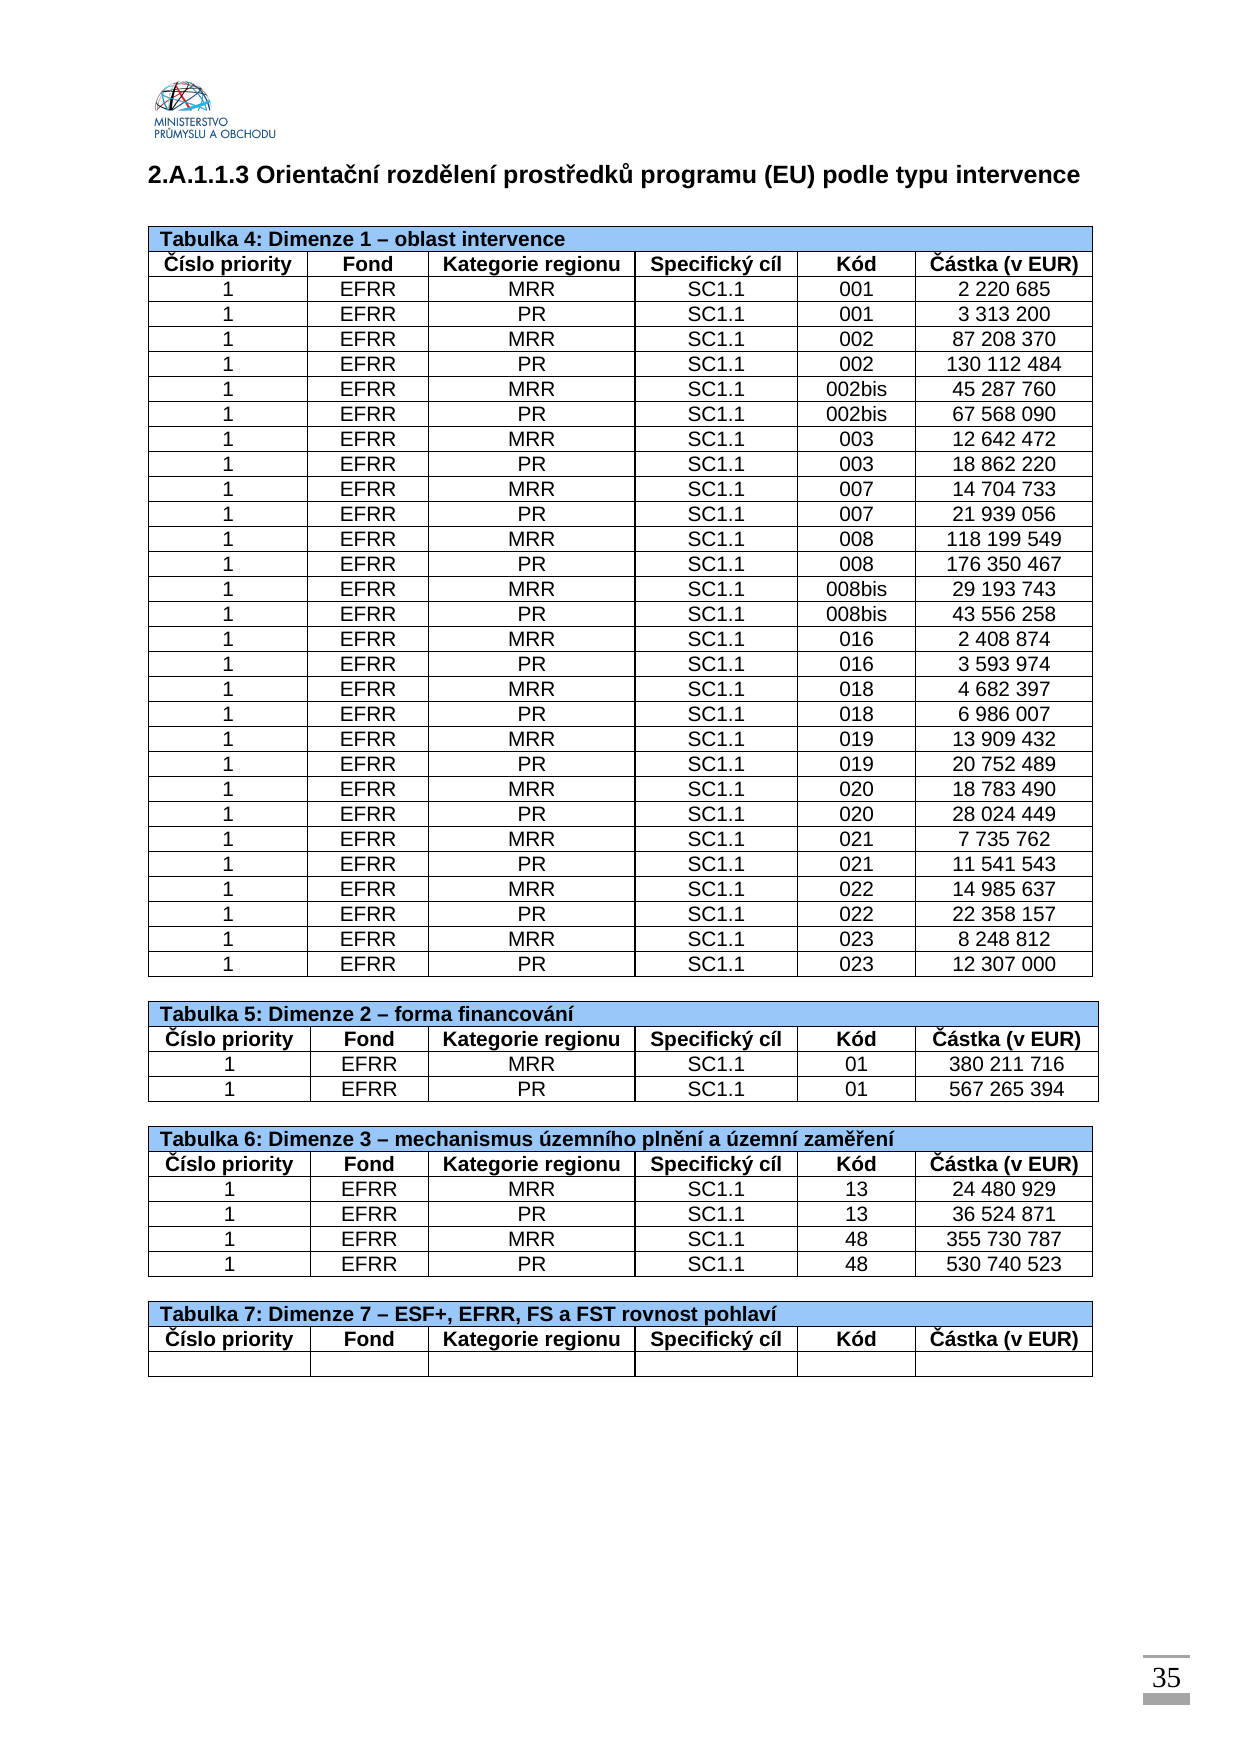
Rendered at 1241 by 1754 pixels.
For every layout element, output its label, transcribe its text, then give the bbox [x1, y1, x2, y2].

table_cell Fond [308, 252, 428, 276]
table_cell MRR [429, 777, 634, 801]
table_cell 176 350 467 [916, 552, 1092, 576]
table_cell SC1.1 [636, 602, 797, 626]
table_cell 21 939 056 [916, 502, 1092, 526]
table_cell Částka (v EUR) [916, 1327, 1092, 1351]
table_cell Fond [311, 1327, 428, 1351]
table_cell 001 [798, 302, 915, 326]
table_cell EFRR [308, 877, 428, 901]
table_cell 18 862 220 [916, 452, 1092, 476]
table_cell Kód [798, 1327, 915, 1351]
table_cell EFRR [308, 552, 428, 576]
table_cell EFRR [308, 802, 428, 826]
table_cell SC1.1 [636, 677, 797, 701]
table_cell MRR [429, 427, 634, 451]
table_cell SC1.1 [636, 1077, 797, 1101]
table_cell 1 [149, 1252, 310, 1276]
table_cell Kód [798, 252, 915, 276]
table_cell SC1.1 [636, 652, 797, 676]
table_cell 3 593 974 [916, 652, 1092, 676]
table_cell EFRR [311, 1052, 428, 1076]
table_cell EFRR [308, 527, 428, 551]
table_cell SC1.1 [636, 277, 797, 301]
table_cell SC1.1 [636, 1252, 797, 1276]
table_cell Fond [311, 1152, 428, 1176]
table_cell Kategorie regionu [429, 1327, 634, 1351]
table_cell 48 [798, 1252, 915, 1276]
table_cell 118 199 549 [916, 527, 1092, 551]
table_cell Kategorie regionu [429, 252, 634, 276]
table_cell 1 [149, 1077, 310, 1101]
table_cell MRR [429, 927, 634, 951]
table_header Tabulka 4: Dimenze 1 – oblast intervence [149, 227, 1092, 251]
table_cell 1 [149, 927, 307, 951]
table_cell 1 [149, 852, 307, 876]
table_cell 36 524 871 [916, 1202, 1092, 1226]
table_cell EFRR [308, 902, 428, 926]
table_cell 008 [798, 527, 915, 551]
table_cell 1 [149, 602, 307, 626]
table_cell PR [429, 602, 634, 626]
table_cell 1 [149, 477, 307, 501]
table_cell SC1.1 [636, 577, 797, 601]
table_cell 1 [149, 902, 307, 926]
table_cell EFRR [311, 1227, 428, 1251]
table_cell EFRR [308, 352, 428, 376]
table_cell 530 740 523 [916, 1252, 1092, 1276]
table_cell SC1.1 [636, 477, 797, 501]
table_cell 007 [798, 502, 915, 526]
table_cell 1 [149, 1052, 310, 1076]
table_cell SC1.1 [636, 902, 797, 926]
table_cell [636, 1352, 797, 1376]
table_cell 1 [149, 277, 307, 301]
table_cell 2 220 685 [916, 277, 1092, 301]
table_cell 24 480 929 [916, 1177, 1092, 1201]
table_cell 3 313 200 [916, 302, 1092, 326]
table_cell 1 [149, 952, 307, 976]
table_cell SC1.1 [636, 952, 797, 976]
table_cell 18 783 490 [916, 777, 1092, 801]
table_cell 018 [798, 677, 915, 701]
table_cell EFRR [308, 702, 428, 726]
table_cell PR [429, 752, 634, 776]
table_cell PR [429, 952, 634, 976]
table_cell MRR [429, 627, 634, 651]
table_cell [916, 1352, 1092, 1376]
table_cell SC1.1 [636, 352, 797, 376]
table_cell Kód [798, 1152, 915, 1176]
table_cell [429, 1352, 634, 1376]
table_cell 003 [798, 452, 915, 476]
table_cell 8 248 812 [916, 927, 1092, 951]
table_cell 45 287 760 [916, 377, 1092, 401]
table_cell SC1.1 [636, 752, 797, 776]
table_cell 016 [798, 652, 915, 676]
table_cell SC1.1 [636, 777, 797, 801]
table_cell Částka (v EUR) [916, 1152, 1092, 1176]
table_cell 67 568 090 [916, 402, 1092, 426]
table_cell 43 556 258 [916, 602, 1092, 626]
table_cell EFRR [308, 502, 428, 526]
table_cell MRR [429, 677, 634, 701]
table_cell SC1.1 [636, 727, 797, 751]
table_cell PR [429, 802, 634, 826]
table_cell 1 [149, 427, 307, 451]
table_cell EFRR [308, 627, 428, 651]
table_cell 7 735 762 [916, 827, 1092, 851]
table_cell 1 [149, 402, 307, 426]
table_cell EFRR [308, 652, 428, 676]
table_cell 12 307 000 [916, 952, 1092, 976]
table_cell MRR [429, 527, 634, 551]
table_cell 1 [149, 302, 307, 326]
table_cell SC1.1 [636, 377, 797, 401]
table_cell 87 208 370 [916, 327, 1092, 351]
table_cell MRR [429, 827, 634, 851]
table_cell 355 730 787 [916, 1227, 1092, 1251]
table_cell 1 [149, 377, 307, 401]
table_cell 001 [798, 277, 915, 301]
table_cell 023 [798, 927, 915, 951]
table_cell SC1.1 [636, 877, 797, 901]
table_cell PR [429, 1252, 634, 1276]
table_cell EFRR [308, 602, 428, 626]
table_cell 008bis [798, 577, 915, 601]
table_cell 14 704 733 [916, 477, 1092, 501]
table_cell EFRR [308, 477, 428, 501]
table_cell PR [429, 352, 634, 376]
table_cell EFRR [308, 927, 428, 951]
table_cell 021 [798, 852, 915, 876]
table_header Tabulka 6: Dimenze 3 – mechanismus územního plnění a územní zaměření [149, 1127, 1092, 1151]
table_cell MRR [429, 477, 634, 501]
table_cell EFRR [311, 1252, 428, 1276]
table_cell 29 193 743 [916, 577, 1092, 601]
table_cell 2 408 874 [916, 627, 1092, 651]
table_cell 002bis [798, 402, 915, 426]
table_cell EFRR [308, 777, 428, 801]
table_cell EFRR [308, 302, 428, 326]
table_cell EFRR [308, 727, 428, 751]
table_cell PR [429, 852, 634, 876]
table_cell 13 909 432 [916, 727, 1092, 751]
table_cell EFRR [308, 452, 428, 476]
table_cell SC1.1 [636, 327, 797, 351]
table_cell EFRR [308, 402, 428, 426]
table_cell 48 [798, 1227, 915, 1251]
table_cell MRR [429, 1177, 634, 1201]
table_cell SC1.1 [636, 1202, 797, 1226]
table_cell EFRR [308, 427, 428, 451]
table_cell EFRR [311, 1202, 428, 1226]
table_cell 1 [149, 802, 307, 826]
table_cell 12 642 472 [916, 427, 1092, 451]
table_cell Kategorie regionu [429, 1027, 634, 1051]
table_cell 1 [149, 452, 307, 476]
table_cell [149, 1352, 310, 1376]
table_cell EFRR [308, 752, 428, 776]
table_cell Číslo priority [149, 1152, 310, 1176]
table_cell 1 [149, 1177, 310, 1201]
table_cell 003 [798, 427, 915, 451]
table_cell 1 [149, 502, 307, 526]
table_cell Částka (v EUR) [916, 1027, 1098, 1051]
table_cell PR [429, 552, 634, 576]
table_cell Specifický cíl [636, 1027, 797, 1051]
table_cell SC1.1 [636, 452, 797, 476]
table_cell EFRR [308, 377, 428, 401]
table_cell Specifický cíl [636, 1327, 797, 1351]
table_cell EFRR [308, 952, 428, 976]
table_cell SC1.1 [636, 1052, 797, 1076]
table_cell MRR [429, 1052, 634, 1076]
table_cell 1 [149, 727, 307, 751]
table_header Tabulka 5: Dimenze 2 – forma financování [149, 1002, 1098, 1026]
table_cell PR [429, 652, 634, 676]
table_cell 567 265 394 [916, 1077, 1098, 1101]
table_cell 018 [798, 702, 915, 726]
table_cell EFRR [308, 277, 428, 301]
table_cell SC1.1 [636, 552, 797, 576]
table_cell 002 [798, 352, 915, 376]
table_cell SC1.1 [636, 627, 797, 651]
table_cell 1 [149, 352, 307, 376]
table_cell Fond [311, 1027, 428, 1051]
table_cell 01 [798, 1052, 915, 1076]
table_cell EFRR [308, 852, 428, 876]
table_cell PR [429, 452, 634, 476]
table_cell Číslo priority [149, 1027, 310, 1051]
table_cell MRR [429, 1227, 634, 1251]
table_header Tabulka 7: Dimenze 7 – ESF+, EFRR, FS a FST rovnost pohlaví [149, 1302, 1092, 1326]
table_cell SC1.1 [636, 502, 797, 526]
table_cell 002 [798, 327, 915, 351]
table_cell SC1.1 [636, 527, 797, 551]
table_cell 020 [798, 777, 915, 801]
table_cell EFRR [308, 577, 428, 601]
table_cell 007 [798, 477, 915, 501]
table_cell 1 [149, 577, 307, 601]
table_cell SC1.1 [636, 402, 797, 426]
table_cell 008bis [798, 602, 915, 626]
table_cell SC1.1 [636, 1227, 797, 1251]
table_cell SC1.1 [636, 1177, 797, 1201]
table_cell Číslo priority [149, 1327, 310, 1351]
table_cell 016 [798, 627, 915, 651]
table_cell PR [429, 502, 634, 526]
table_cell 022 [798, 877, 915, 901]
table_cell 380 211 716 [916, 1052, 1098, 1076]
table_cell 023 [798, 952, 915, 976]
table_cell MRR [429, 377, 634, 401]
table_cell SC1.1 [636, 852, 797, 876]
table_cell MRR [429, 877, 634, 901]
table_cell 019 [798, 752, 915, 776]
table_cell 020 [798, 802, 915, 826]
table_cell 1 [149, 527, 307, 551]
table_cell SC1.1 [636, 302, 797, 326]
table_cell 1 [149, 752, 307, 776]
table_cell Částka (v EUR) [916, 252, 1092, 276]
table_cell Číslo priority [149, 252, 307, 276]
table_cell PR [429, 902, 634, 926]
table_cell 11 541 543 [916, 852, 1092, 876]
table_cell 01 [798, 1077, 915, 1101]
table_cell 1 [149, 327, 307, 351]
table_cell SC1.1 [636, 927, 797, 951]
table_cell 1 [149, 677, 307, 701]
table_cell 14 985 637 [916, 877, 1092, 901]
table_cell EFRR [311, 1077, 428, 1101]
table_cell 1 [149, 777, 307, 801]
table_cell PR [429, 1077, 634, 1101]
table_cell SC1.1 [636, 427, 797, 451]
table_cell MRR [429, 277, 634, 301]
table_cell 1 [149, 827, 307, 851]
table_cell Kategorie regionu [429, 1152, 634, 1176]
table_cell 021 [798, 827, 915, 851]
subtitle 2.A.1.1.3 Orientační rozdělení prostředků programu (EU) podle typu intervence [148, 160, 1092, 189]
table_cell 13 [798, 1177, 915, 1201]
table_cell 1 [149, 652, 307, 676]
table_cell 1 [149, 1202, 310, 1226]
table_cell 002bis [798, 377, 915, 401]
table_cell 008 [798, 552, 915, 576]
table_cell 1 [149, 552, 307, 576]
table_cell PR [429, 702, 634, 726]
table_cell Kód [798, 1027, 915, 1051]
table_cell 1 [149, 627, 307, 651]
table_cell EFRR [308, 677, 428, 701]
table_cell 13 [798, 1202, 915, 1226]
table_cell [798, 1352, 915, 1376]
table_cell 22 358 157 [916, 902, 1092, 926]
table_cell MRR [429, 327, 634, 351]
table_cell SC1.1 [636, 802, 797, 826]
table_cell PR [429, 1202, 634, 1226]
table_cell 6 986 007 [916, 702, 1092, 726]
table_cell 130 112 484 [916, 352, 1092, 376]
table_cell PR [429, 302, 634, 326]
table_cell [311, 1352, 428, 1376]
table_cell SC1.1 [636, 827, 797, 851]
table_cell 022 [798, 902, 915, 926]
table_cell SC1.1 [636, 702, 797, 726]
table_cell Specifický cíl [636, 1152, 797, 1176]
table_cell 28 024 449 [916, 802, 1092, 826]
table_cell 1 [149, 1227, 310, 1251]
table_cell Specifický cíl [636, 252, 797, 276]
table_cell EFRR [308, 827, 428, 851]
table_cell EFRR [311, 1177, 428, 1201]
table_cell EFRR [308, 327, 428, 351]
table_cell 1 [149, 877, 307, 901]
table_cell PR [429, 402, 634, 426]
picture [147, 73, 283, 146]
table_cell 20 752 489 [916, 752, 1092, 776]
table_cell 4 682 397 [916, 677, 1092, 701]
table_cell MRR [429, 577, 634, 601]
table_cell 1 [149, 702, 307, 726]
table_cell 019 [798, 727, 915, 751]
table_cell MRR [429, 727, 634, 751]
